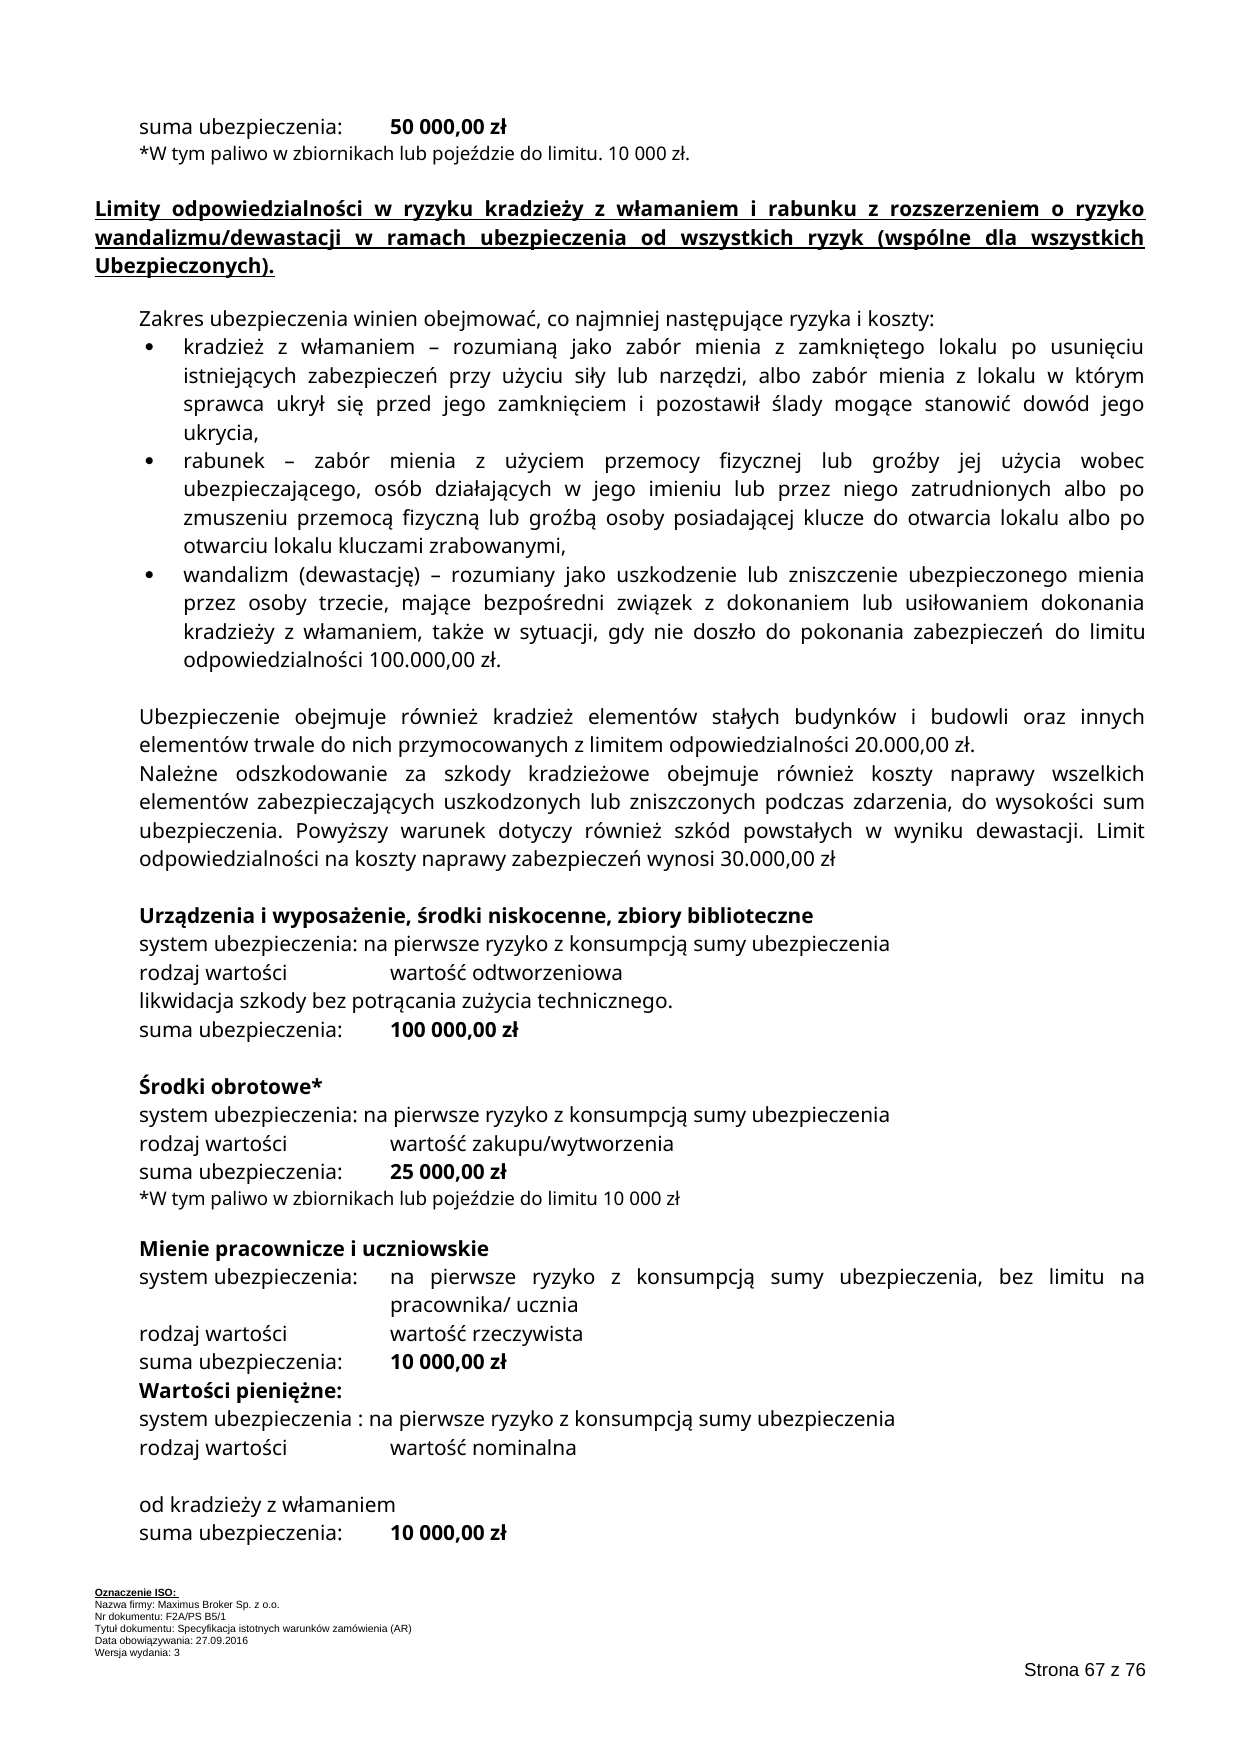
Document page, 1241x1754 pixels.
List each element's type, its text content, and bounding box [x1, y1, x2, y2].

text Urządzenia i wyposażenie, środki niskocenne, zbiory biblioteczne [139, 901, 1146, 929]
text rodzaj wartości wartość nominalna [139, 1433, 1146, 1461]
text *W tym paliwo w zbiornikach lub pojeździe do limitu 10 000 zł [94, 1186, 1146, 1211]
text suma ubezpieczenia: 50 000,00 zł [139, 112, 1146, 141]
text rodzaj wartości wartość odtworzeniowa [139, 958, 1146, 986]
text Środki obrotowe* [139, 1072, 1146, 1100]
text Mienie pracownicze i uczniowskie [139, 1234, 1146, 1262]
text suma ubezpieczenia: 25 000,00 zł [139, 1157, 1146, 1186]
text system ubezpieczenia: na pierwsze ryzyko z konsumpcją sumy ubezpieczenia [139, 929, 1146, 958]
text od kradzieży z włamaniem [139, 1490, 1146, 1518]
text likwidacja szkody bez potrącania zużycia technicznego. [139, 986, 1146, 1015]
text suma ubezpieczenia: 100 000,00 zł [139, 1015, 1146, 1043]
text suma ubezpieczenia: 10 000,00 zł [139, 1518, 1146, 1547]
text Zakres ubezpieczenia winien obejmować, co najmniej następujące ryzyka i koszty: [139, 304, 1146, 332]
text rodzaj wartości wartość rzeczywista [139, 1319, 1146, 1347]
text Limity odpowiedzialności w ryzyku kradzieży z włamaniem i rabunku z rozszerzeniem o ryzyko wandalizmu/dewastacji w ramach ubezpieczenia od wszystkich ryzyk (wspólne dla wszystkich Ubezpieczonych). [94, 194, 1146, 219]
text rodzaj wartości wartość zakupu/wytworzenia [139, 1129, 1146, 1157]
text *W tym paliwo w zbiornikach lub pojeździe do limitu. 10 000 zł. [94, 141, 1146, 166]
text system ubezpieczenia : na pierwsze ryzyko z konsumpcją sumy ubezpieczenia [139, 1404, 1146, 1433]
text suma ubezpieczenia: 10 000,00 zł [139, 1347, 1146, 1376]
text Należne odszkodowanie za szkody kradzieżowe obejmuje również koszty naprawy wszelkich elementów zabezpieczających uszkodzonych lub zniszczonych podczas zdarzenia, do wysokości sum ubezpieczenia. Powyższy warunek dotyczy również szkód powstałych w wyniku dewastacji. Limit odpowiedzialności na koszty naprawy zabezpieczeń wynosi 30.000,00 zł [139, 759, 1146, 873]
text system ubezpieczenia: na pierwsze ryzyko z konsumpcją sumy ubezpieczenia [139, 1100, 1146, 1129]
text Limity odpowiedzialności w ryzyku kradzieży z włamaniem i rabunku z rozszerzeniem o ryzyko wandalizmu/dewastacji w ramach ubezpieczenia od wszystkich ryzyk (wspólne dla wszystkich Ubezpieczonych). [94, 220, 1146, 280]
list wandalizm (dewastację) – rozumiany jako uszkodzenie lub zniszczenie ubezpieczonego mienia przez osoby trzecie, mające bezpośredni związek z dokonaniem lub usiłowaniem dokonania kradzieży z włamaniem, także w sytuacji, gdy nie doszło do pokonania zabezpieczeń do limitu odpowiedzialności 100.000,00 zł. [146, 560, 1146, 674]
text Wartości pieniężne: [139, 1376, 1146, 1404]
list rabunek – zabór mienia z użyciem przemocy fizycznej lub groźby jej użycia wobec ubezpieczającego, osób działających w jego imieniu lub przez niego zatrudnionych albo po zmuszeniu przemocą fizyczną lub groźbą osoby posiadającej klucze do otwarcia lokalu albo po otwarciu lokalu kluczami zrabowanymi, [146, 446, 1146, 560]
list kradzież z włamaniem – rozumianą jako zabór mienia z zamkniętego lokalu po usunięciu istniejących zabezpieczeń przy użyciu siły lub narzędzi, albo zabór mienia z lokalu w którym sprawca ukrył się przed jego zamknięciem i pozostawił ślady mogące stanowić dowód jego ukrycia, [146, 332, 1146, 446]
text system ubezpieczenia: na pierwsze ryzyko z konsumpcją sumy ubezpieczenia, bez limitu na pracownika/ ucznia [139, 1262, 1146, 1319]
text Ubezpieczenie obejmuje również kradzież elementów stałych budynków i budowli oraz innych elementów trwale do nich przymocowanych z limitem odpowiedzialności 20.000,00 zł. [139, 702, 1146, 759]
